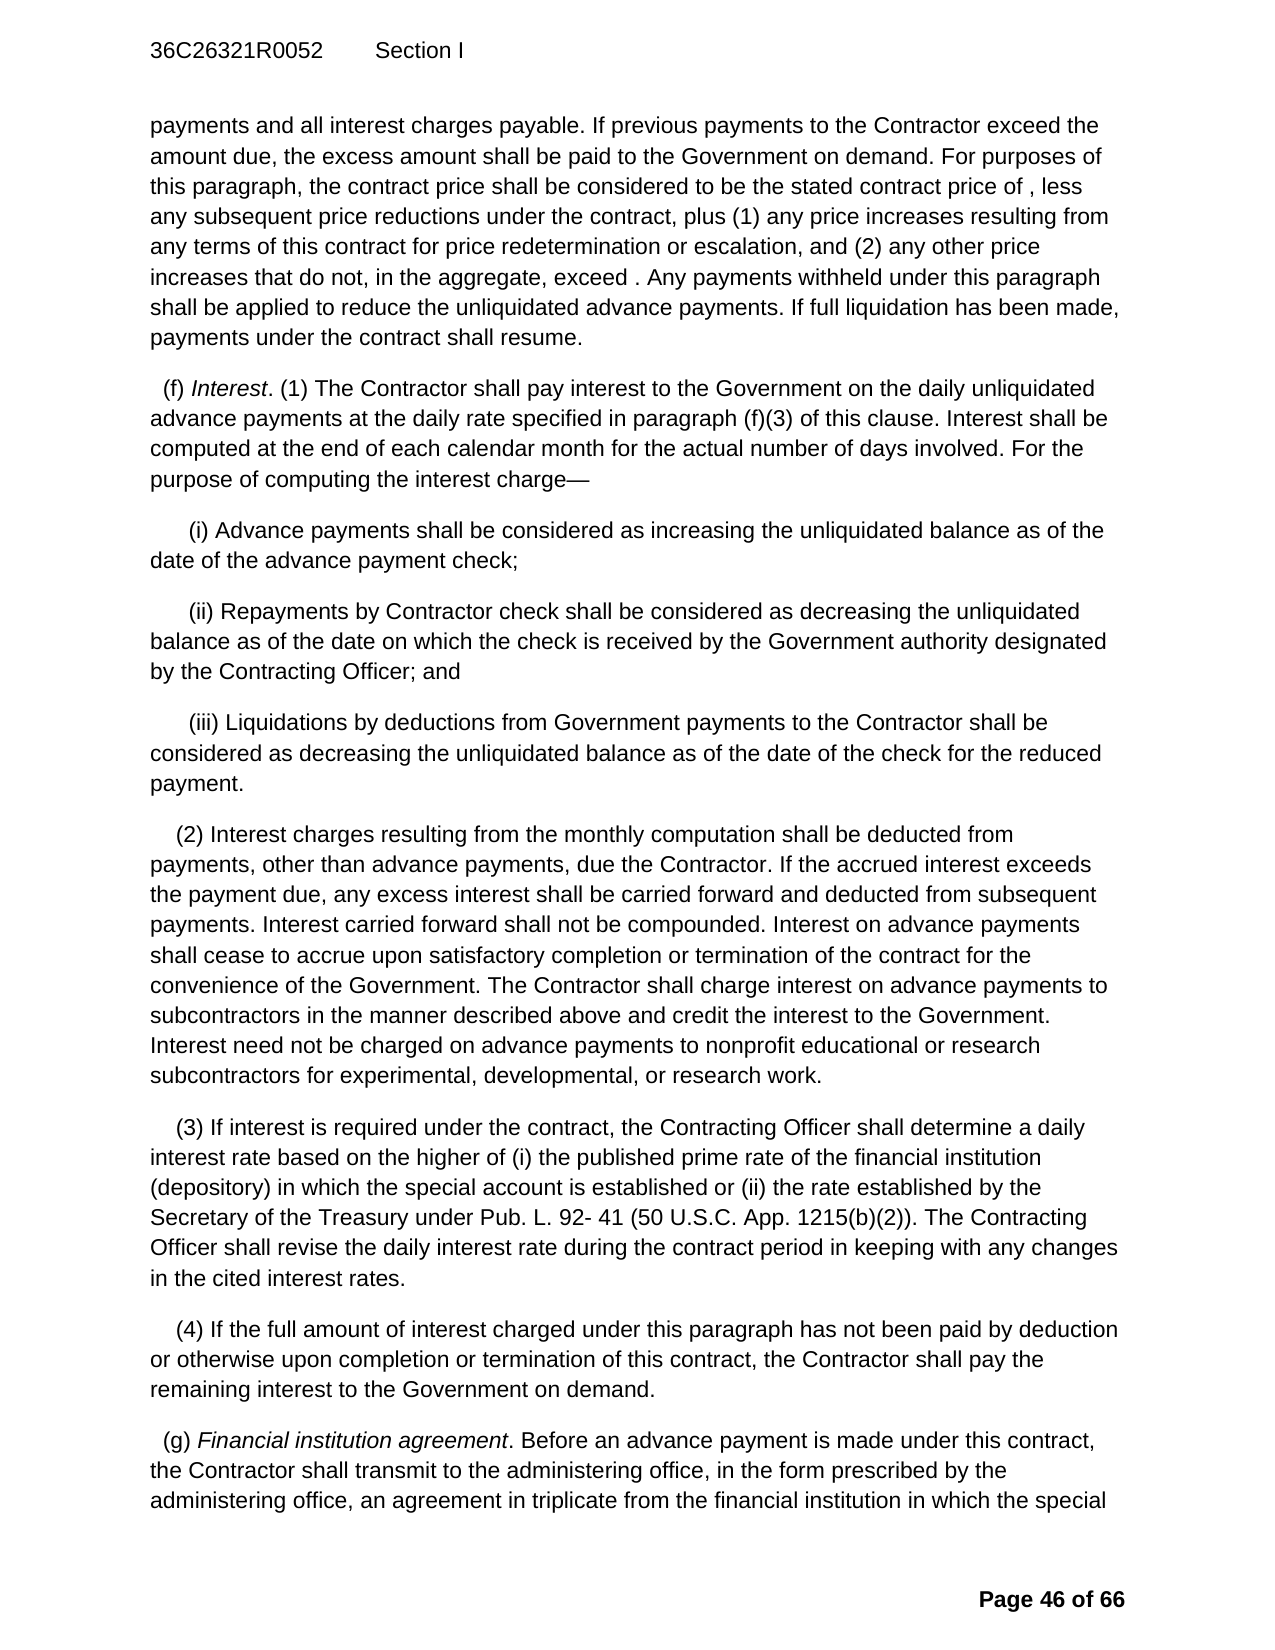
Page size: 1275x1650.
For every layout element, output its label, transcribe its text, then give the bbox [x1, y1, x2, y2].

text (iii) Liquidations by deductions from Government payments to the Contractor shall be considered as decreasing the unliquidated balance as of the date of the check for the reduced payment. [150, 709, 1125, 796]
text (3) If interest is required under the contract, the Contracting Officer shall determine a daily interest rate based on the higher of (i) the published prime rate of the financial institution (depository) in which the special account is established or (ii) the rate established by the Secretary of the Treasury under Pub. L. 92- 41 (50 U.S.C. App. 1215(b)(2)). The Contracting Officer shall revise the daily interest rate during the contract period in keeping with any changes in the cited interest rates. [150, 1113, 1125, 1291]
text (ii) Repayments by Contractor check shall be considered as decreasing the unliquidated balance as of the date on which the check is received by the Government authority designated by the Contracting Officer; and [150, 598, 1125, 685]
text (i) Advance payments shall be considered as increasing the unliquidated balance as of the date of the advance payment check; [150, 517, 1125, 573]
text (4) If the full amount of interest charged under this paragraph has not been paid by deduction or otherwise upon completion or termination of this contract, the Contractor shall pay the remaining interest to the Government on demand. [150, 1316, 1125, 1402]
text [150, 1427, 1125, 1514]
text (f) Interest. (1) The Contractor shall pay interest to the Government on the daily unliquidated advance payments at the daily rate specified in paragraph (f)(3) of this clause. Interest shall be computed at the end of each calendar month for the actual number of days involved. For the purpose of computing the interest charge— [150, 375, 1125, 492]
text (2) Interest charges resulting from the monthly computation shall be deducted from payments, other than advance payments, due the Contractor. If the accrued interest exceeds the payment due, any excess interest shall be carried forward and deducted from subsequent payments. Interest carried forward shall not be compounded. Interest on advance payments shall cease to accrue upon satisfactory completion or termination of the contract for the convenience of the Government. The Contractor shall charge interest on advance payments to subcontractors in the manner described above and credit the interest to the Government. Interest need not be charged on advance payments to nonprofit educational or research subcontractors for experimental, developmental, or research work. [150, 821, 1125, 1089]
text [150, 112, 1125, 350]
